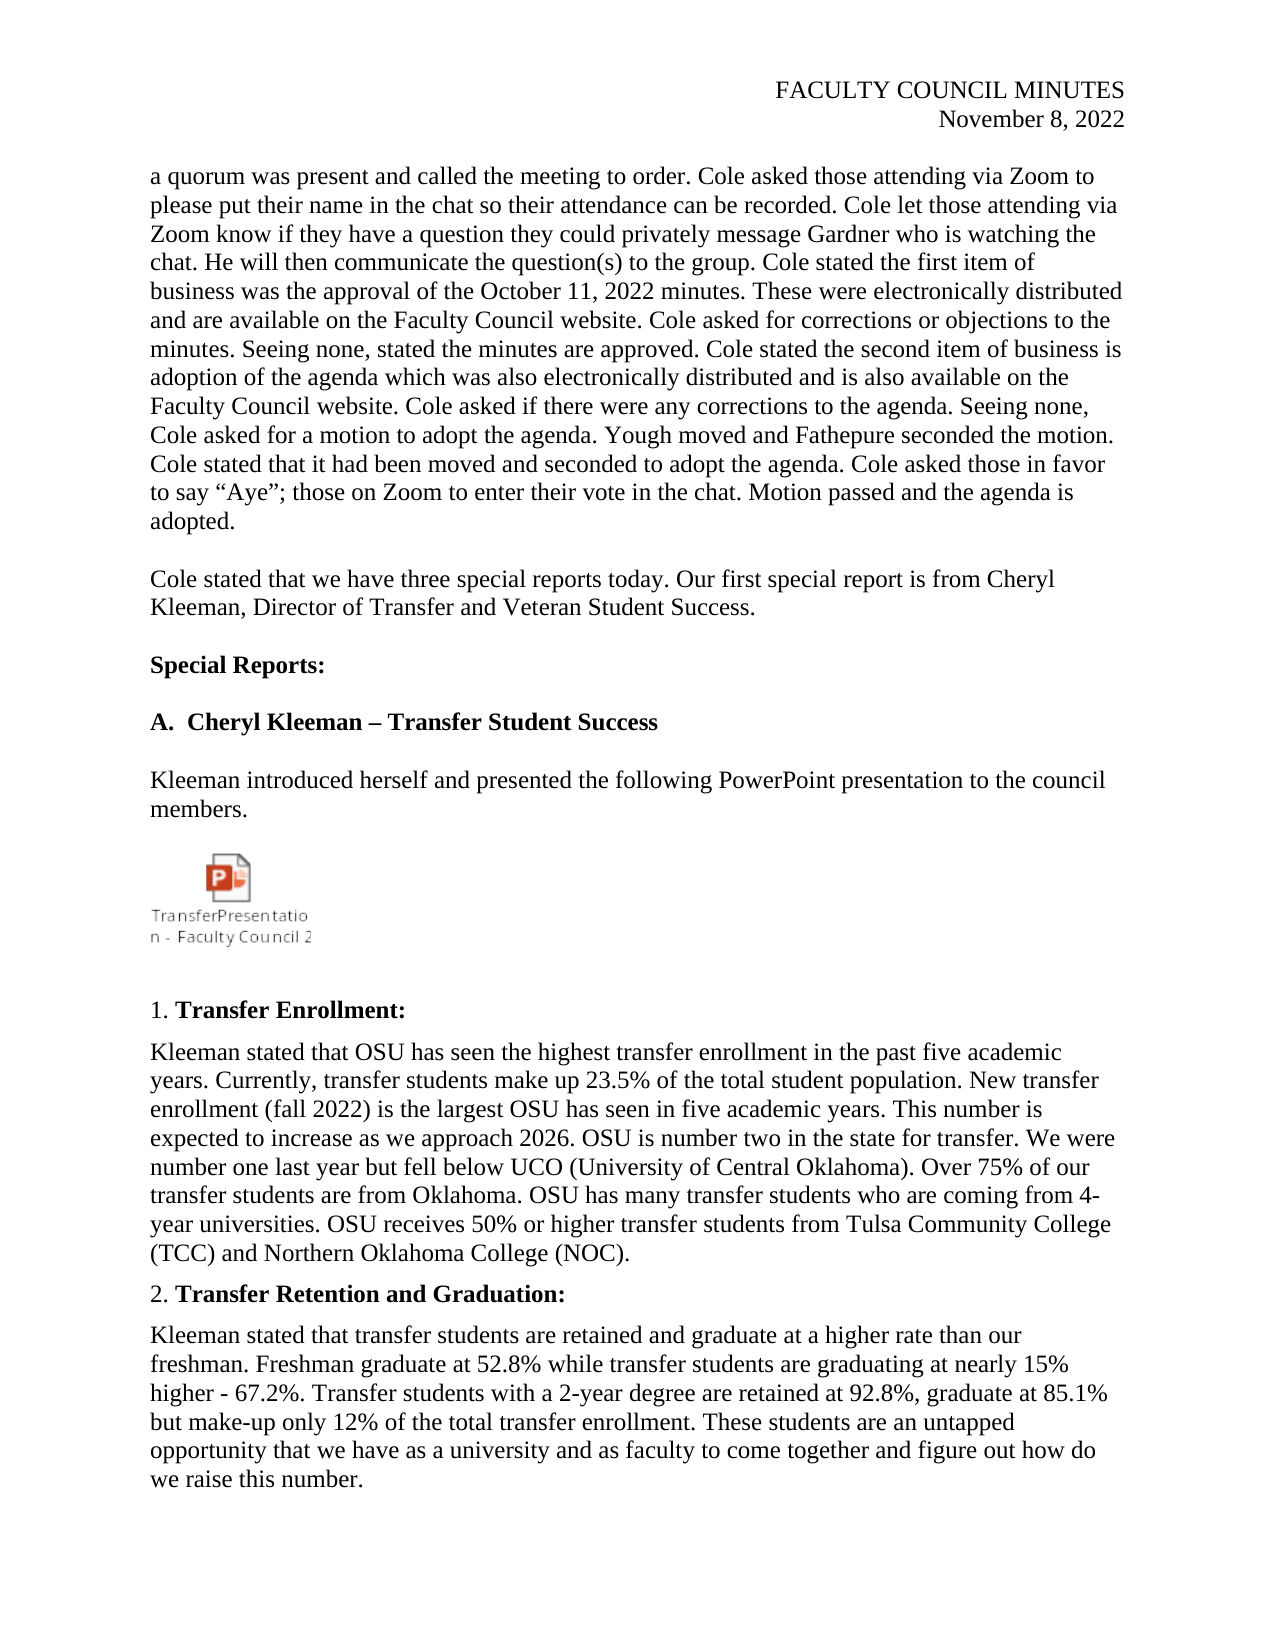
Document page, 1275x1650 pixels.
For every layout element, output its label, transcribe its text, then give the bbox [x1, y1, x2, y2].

text A. Cheryl Kleeman – Transfer Student Success [150, 707, 1124, 736]
text 1. Transfer Enrollment: [150, 996, 1124, 1024]
text Cole stated that we have three special reports today. Our first special report is from Cheryl Kleeman, Director of Transfer and Veteran Student Success. [150, 564, 1125, 621]
text Special Reports: [150, 650, 1125, 679]
text Kleeman introduced herself and presented the following PowerPoint presentation to the council members. [150, 765, 1124, 822]
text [150, 161, 1125, 535]
text 2. Transfer Retention and Graduation: [150, 1279, 1124, 1308]
text Kleeman stated that OSU has seen the highest transfer enrollment in the past five academic years. Currently, transfer students make up 23.5% of the total student population. New transfer enrollment (fall 2022) is the largest OSU has seen in five academic years. This number is expected to increase as we approach 2026. OSU is number two in the state for transfer. We were number one last year but fell below UCO (University of Central Oklahoma). Over 75% of our transfer students are from Oklahoma. OSU has many transfer students who are coming from 4-year universities. OSU receives 50% or higher transfer students from Tulsa Community College (TCC) and Northern Oklahoma College (NOC). [150, 1037, 1124, 1267]
text Kleeman stated that transfer students are retained and graduate at a higher rate than our freshman. Freshman graduate at 52.8% while transfer students are graduating at nearly 15% higher - 67.2%. Transfer students with a 2-year degree are retained at 92.8%, graduate at 85.1% but make-up only 12% of the total transfer enrollment. These students are an untapped opportunity that we have as a university and as faculty to come together and figure out how do we raise this number. [150, 1321, 1124, 1493]
